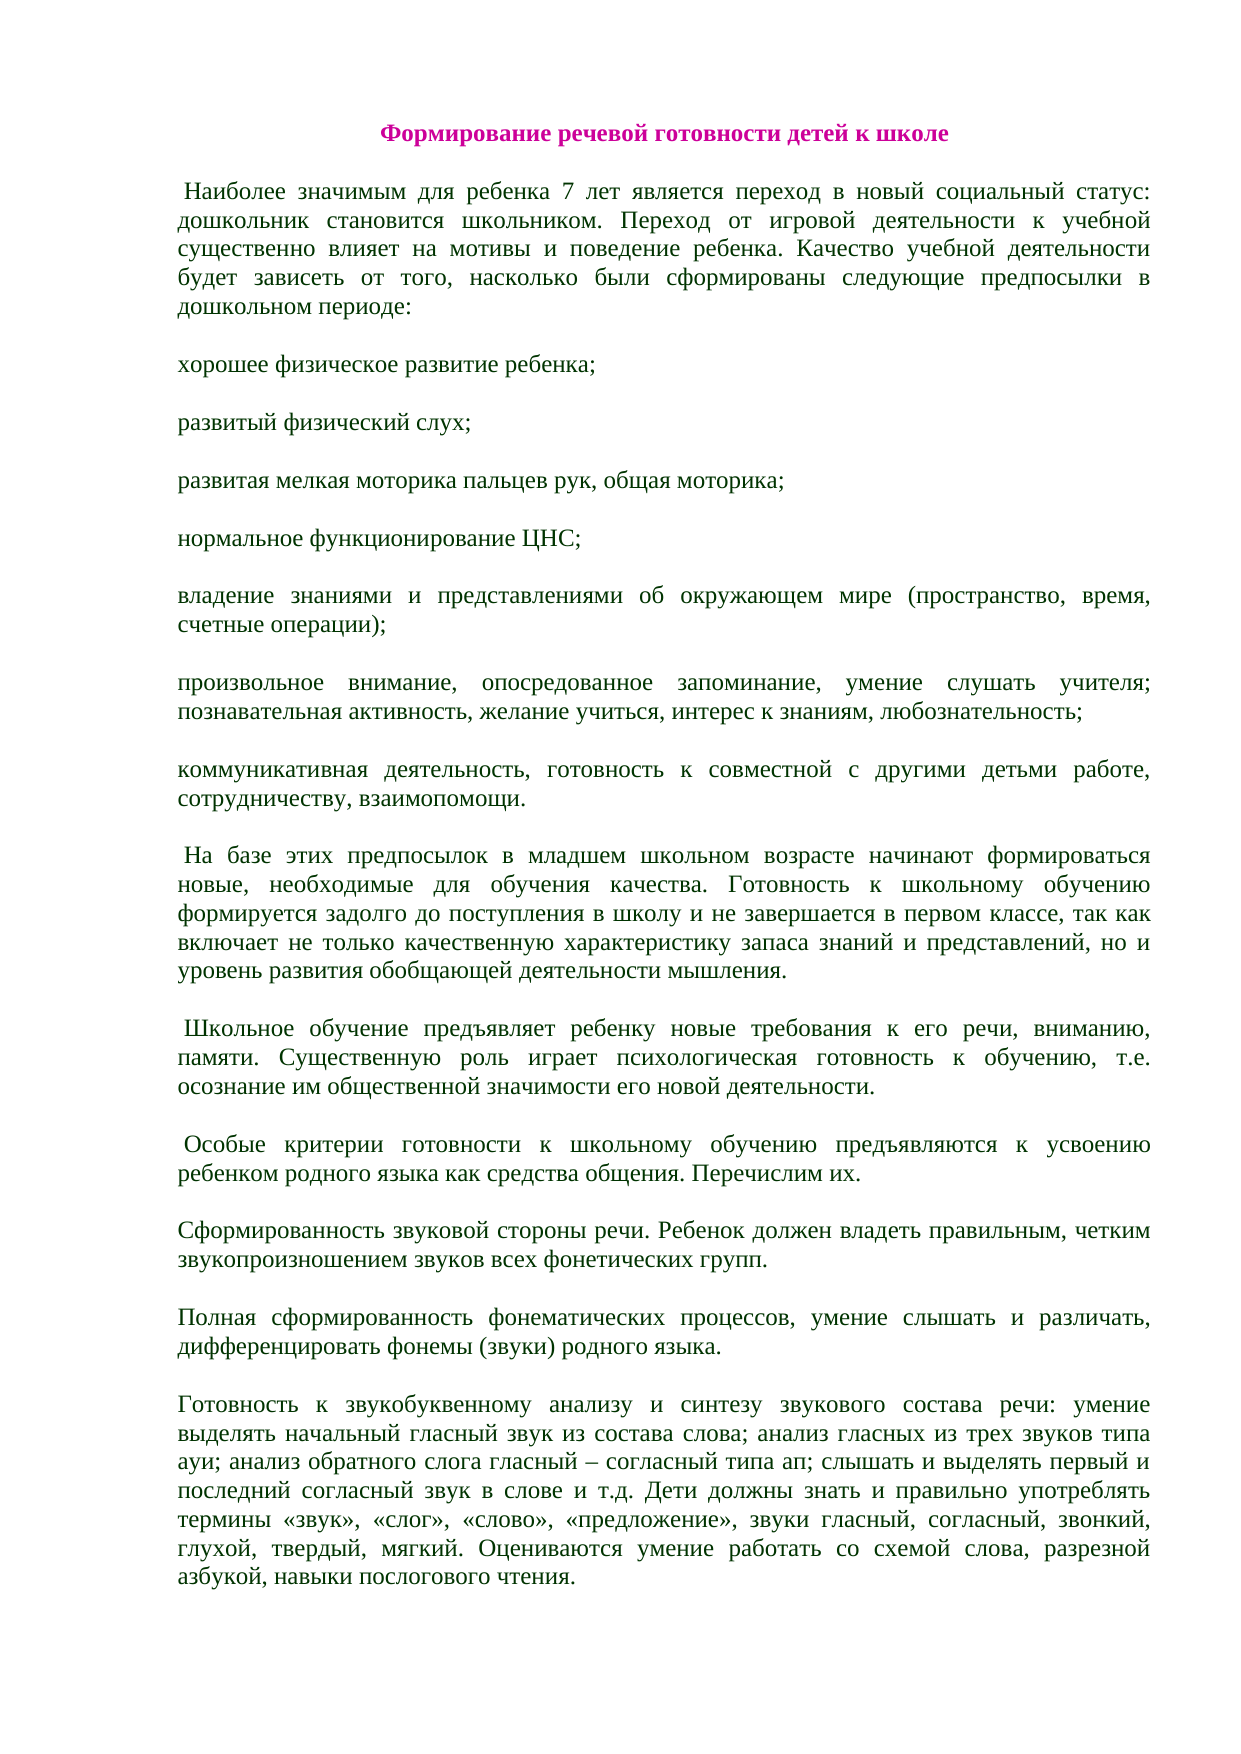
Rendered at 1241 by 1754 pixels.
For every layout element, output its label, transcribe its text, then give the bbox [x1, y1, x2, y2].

text Готовность к звукобуквенному анализу и синтезу звукового состава речи: умение выделять начальный гласный звук из состава слова; анализ гласных из трех звуков типа ауи; анализ обратного слога гласный – согласный типа ап; слышать и выделять первый и последний согласный звук в слове и т.д. Дети должны знать и правильно употреблять термины «звук», «слог», «слово», «предложение», звуки гласный, согласный, звонкий, глухой, твердый, мягкий. Оцениваются умение работать со схемой слова, разрезной азбукой, навыки послогового чтения. [177, 1389, 1152, 1590]
text Школьное обучение предъявляет ребенку новые требования к его речи, вниманию, памяти. Существенную роль играет психологическая готовность к обучению, т.е. осознание им общественной значимости его новой деятельности. [177, 1013, 1152, 1100]
text хорошее физическое развитие ребенка; [177, 349, 1152, 378]
text произвольное внимание, опосредованное запоминание, умение слушать учителя; познавательная активность, желание учиться, интерес к знаниям, любознательность; [177, 667, 1152, 725]
text Особые критерии готовности к школьному обучению предъявляются к усвоению ребенком родного языка как средства общения. Перечислим их. [177, 1129, 1152, 1186]
text На базе этих предпосылок в младшем школьном возрасте начинают формироваться новые, необходимые для обучения качества. Готовность к школьному обучению формируется задолго до поступления в школу и не завершается в первом классе, так как включает не только качественную характеристику запаса знаний и представлений, но и уровень развития обобщающей деятельности мышления. [177, 841, 1152, 984]
text Формирование речевой готовности детей к школе [177, 118, 1152, 147]
text развитая мелкая моторика пальцев рук, общая моторика; [177, 465, 1152, 493]
text коммуникативная деятельность, готовность к совместной с другими детьми работе, сотрудничеству, взаимопомощи. [177, 754, 1152, 811]
text Наиболее значимым для ребенка 7 лет является переход в новый социальный статус: дошкольник становится школьником. Переход от игровой деятельности к учебной существенно влияет на мотивы и поведение ребенка. Качество учебной деятельности будет зависеть от того, насколько были сформированы следующие предпосылки в дошкольном периоде: [177, 176, 1152, 320]
text владение знаниями и представлениями об окружающем мире (пространство, время, счетные операции); [177, 581, 1152, 638]
text Сформированность звуковой стороны речи. Ребенок должен владеть правильным, четким звукопроизношением звуков всех фонетических групп. [177, 1216, 1152, 1273]
text развитый физический слух; [177, 407, 1152, 436]
text Полная сформированность фонематических процессов, умение слышать и различать, дифференцировать фонемы (звуки) родного языка. [177, 1302, 1152, 1360]
text нормальное функционирование ЦНС; [177, 523, 1152, 551]
